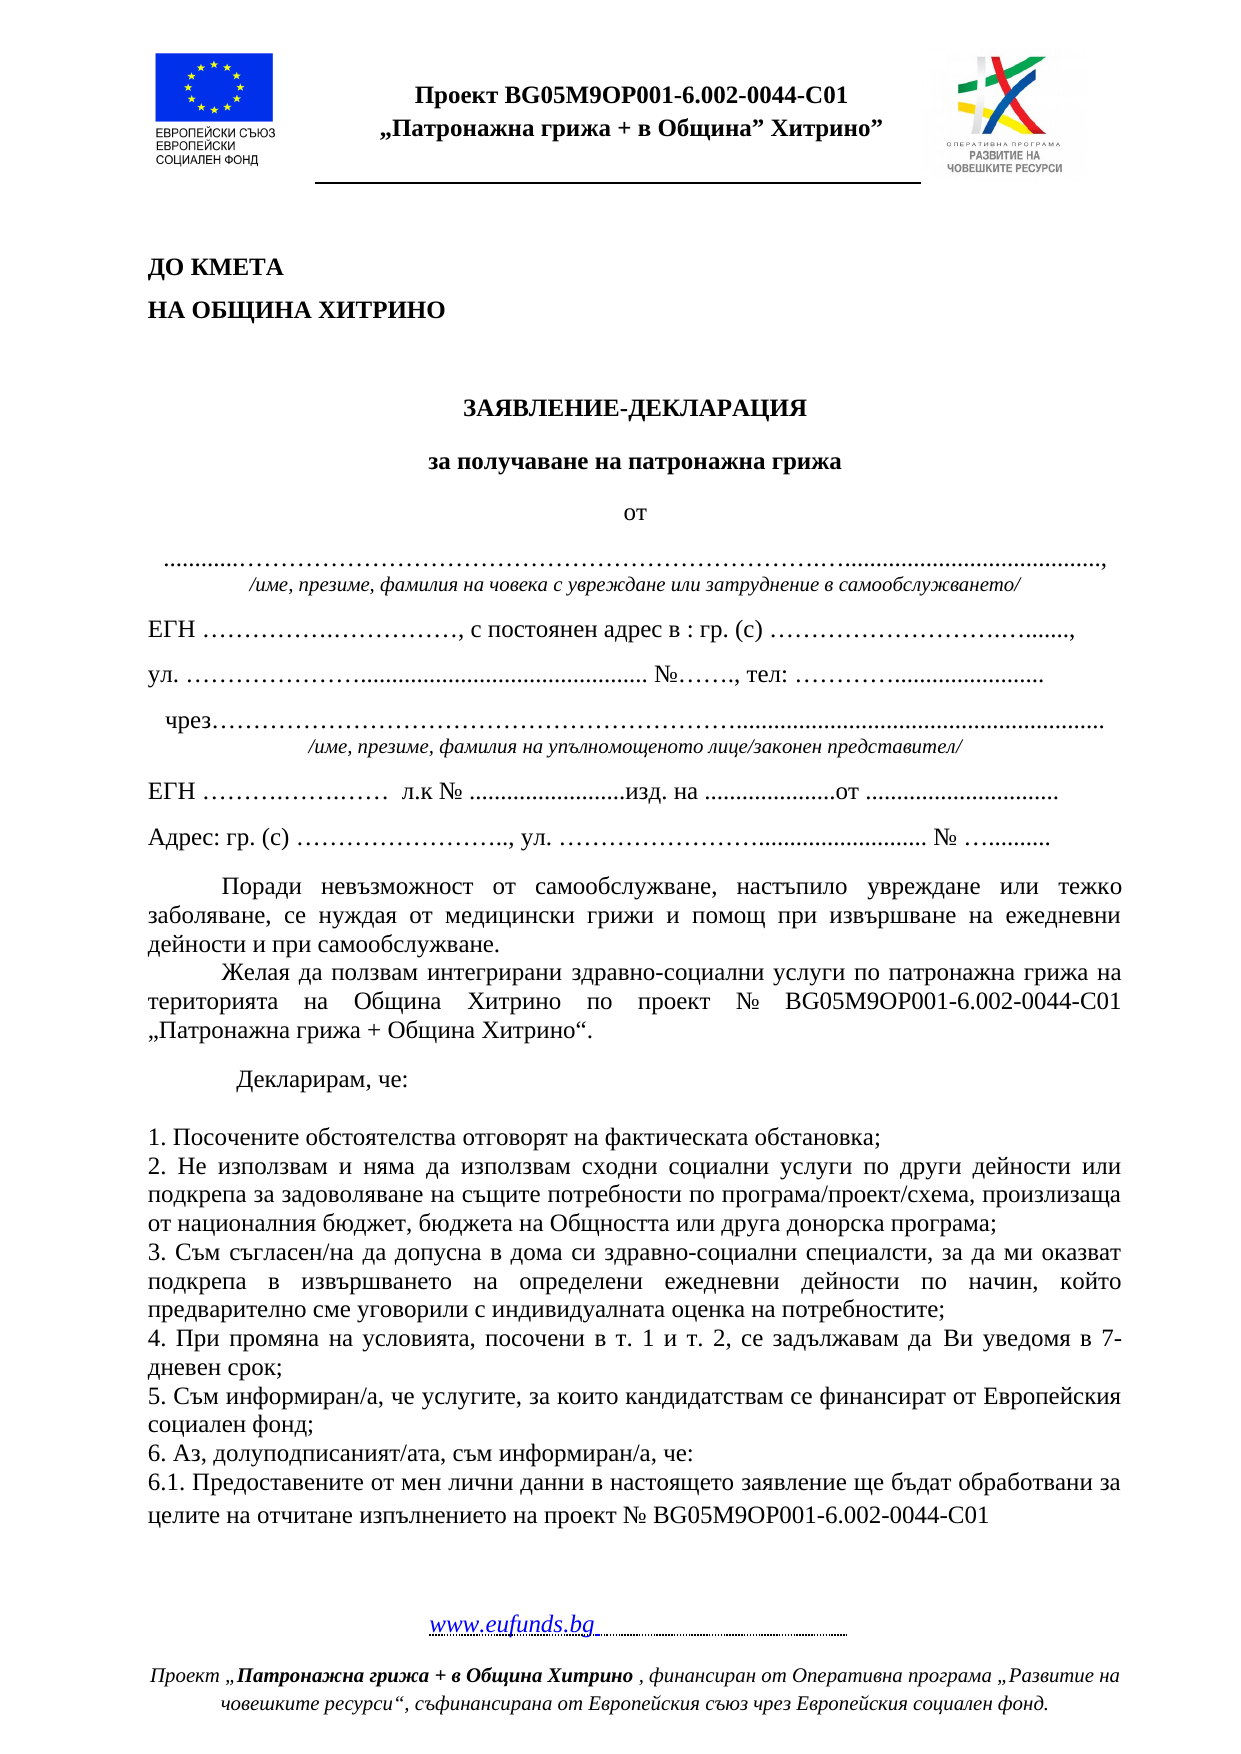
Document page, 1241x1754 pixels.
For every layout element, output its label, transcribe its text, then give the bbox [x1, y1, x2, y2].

text 5. Съм информиран/а, че услугите, за които кандидатствам се финансират от Европейския социален фонд; [148, 1381, 1122, 1438]
text ЕГН …………….……………, с постоянен адрес в : гр. (с) ……………………….…......., [148, 617, 1122, 642]
text Декларирам, че: [148, 1064, 1122, 1093]
text Адрес: гр. (с) …………………….., ул. ……………………........................... № ….......... [148, 825, 1122, 850]
text от [148, 500, 1122, 525]
picture [147, 29, 315, 181]
text Поради невъзможност от самообслужване, настъпило увреждане или тежко заболяване, се нуждая от медицински грижи и помощ при извършване на ежедневни дейности и при самообслужване. [148, 871, 1122, 957]
text Желая да ползвам интегрирани здравно-социални услуги по патронажна грижа на територията на Община Хитрино по проект № BG05M9OP001-6.002-0044-C01 „Патронажна грижа + Община Хитрино“. [148, 957, 1122, 1044]
text НА ОБЩИНА Хитрино [148, 296, 1122, 324]
text ЗАЯВЛЕНИЕ-ДЕКЛАРАЦИЯ [148, 393, 1122, 421]
text 3. Съм съгласен/на да допусна в дома си здравно-социални специалсти, за да ми оказват подкрепа в извършването на определени ежедневни дейности по начин, който предварително сме уговорили с индивидуалната оценка на потребностите; [148, 1237, 1122, 1323]
text 4. При промяна на условията, посочени в т. 1 и т. 2, се задължавам да Ви уведомя в 7-дневен срок; [148, 1323, 1122, 1381]
picture [920, 48, 1089, 181]
text 1. Посочените обстоятелства отговорят на фактическата обстановка; [148, 1122, 1122, 1151]
text за получаване на патронажна грижа [148, 446, 1122, 475]
text 6.1. Предоставените от мен лични данни в настоящето заявление ще бъдат обработвани за целите на отчитане изпълнението на проект № BG05M9OP001-6.002-0044-C01 [148, 1467, 1122, 1529]
text ДО КМЕТА [148, 252, 1122, 281]
text ул. ………………….............................................. №……., тел: …………........................ [148, 663, 1122, 688]
text ЕГН ……….…….…… л.к № .........................изд. на .....................от ............................... [148, 779, 1122, 804]
text ............…………………………………………………………….…........................................., /име, презиме, фамилия на човека с увреждане или затруднение в самообслужването/ [148, 546, 1122, 596]
text чрез………………………………………………………........................................................... /име, презиме, фамилия на упълномощеното лице/законен представител/ [148, 709, 1122, 759]
text 2. Не използвам и няма да използвам сходни социални услуги по други дейности или подкрепа за задоволяване на същите потребности по програма/проект/схема, произлизаща от националния бюджет, бюджета на Общността или друга донорска програма; [148, 1151, 1122, 1237]
text 6. Аз, долуподписаният/ата, съм информиран/а, че: [148, 1438, 1122, 1467]
